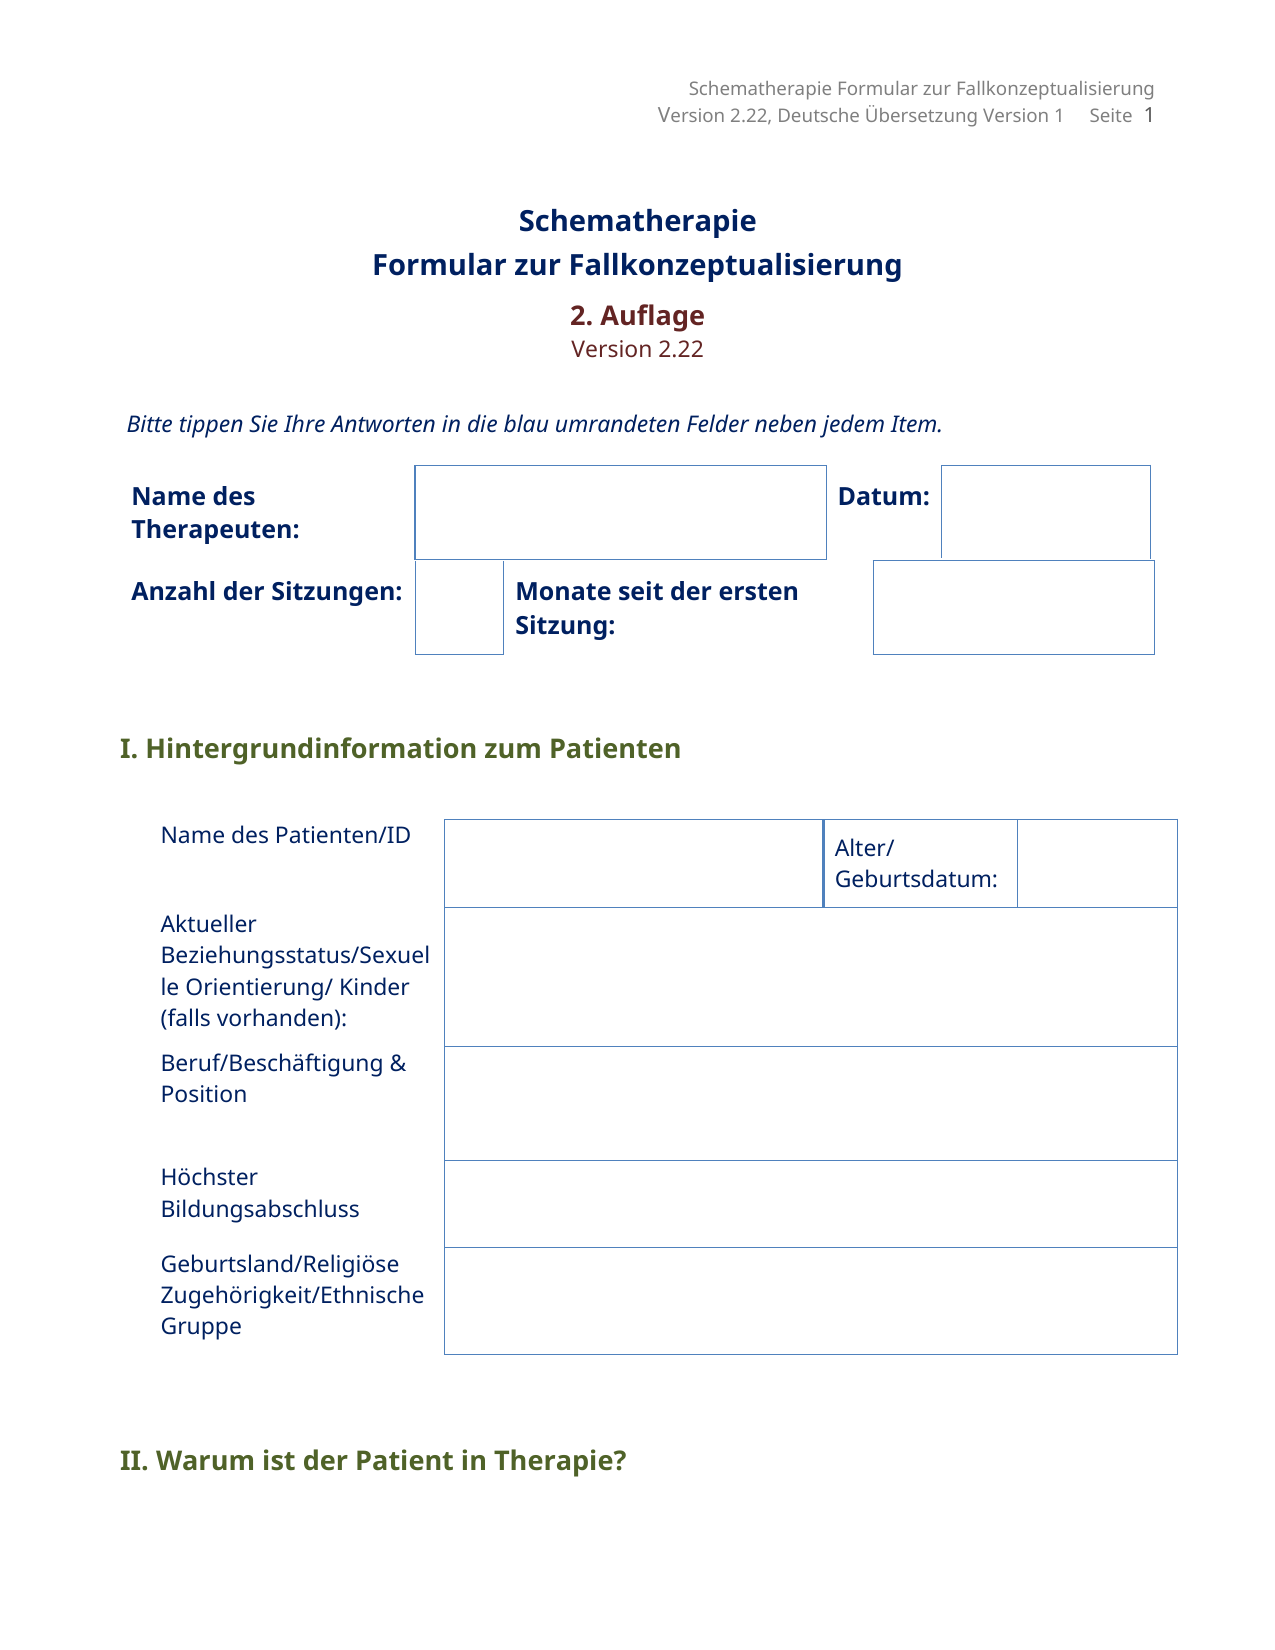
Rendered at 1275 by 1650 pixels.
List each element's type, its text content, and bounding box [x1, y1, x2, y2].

text 2. Auflage [120, 296, 1155, 333]
table_header Datum: [827, 465, 942, 559]
text Version 2.22 [120, 333, 1155, 364]
table_header [416, 560, 503, 654]
table_cell Geburtsland/Religiöse Zugehörigkeit/Ethnische Gruppe [149, 1247, 444, 1354]
table_header [874, 561, 1154, 654]
text Formular zur Fallkonzeptualisierung [120, 244, 1155, 284]
table_cell Höchster Bildungsabschluss [149, 1160, 444, 1247]
table_header Name des Patienten/ID [149, 819, 444, 907]
table_header [445, 820, 822, 907]
text Bitte tippen Sie Ihre Antworten in die blau umrandeten Felder neben jedem Item. [120, 408, 1155, 439]
table_cell [445, 1248, 1177, 1354]
table_header [1018, 820, 1177, 907]
text I. Hintergrundinformation zum Patienten [120, 729, 1155, 766]
table_cell [445, 1161, 1177, 1247]
table_header [942, 466, 1150, 559]
table_cell Beruf/Beschäftigung & Position [149, 1046, 444, 1160]
table_cell [445, 1047, 1177, 1160]
text II. Warum ist der Patient in Therapie? [120, 1442, 1155, 1479]
table_header Alter/ Geburtsdatum: [825, 820, 1017, 907]
table_header [416, 466, 826, 559]
table_cell Aktueller Beziehungsstatus/Sexuelle Orientierung/ Kinder (falls vorhanden): [149, 907, 444, 1046]
table_cell [445, 908, 1177, 1046]
table_header Anzahl der Sitzungen: [120, 560, 415, 654]
table_header Monate seit der ersten Sitzung: [504, 560, 873, 654]
text Schematherapie [120, 201, 1155, 240]
table_header Name des Therapeuten: [120, 465, 414, 559]
